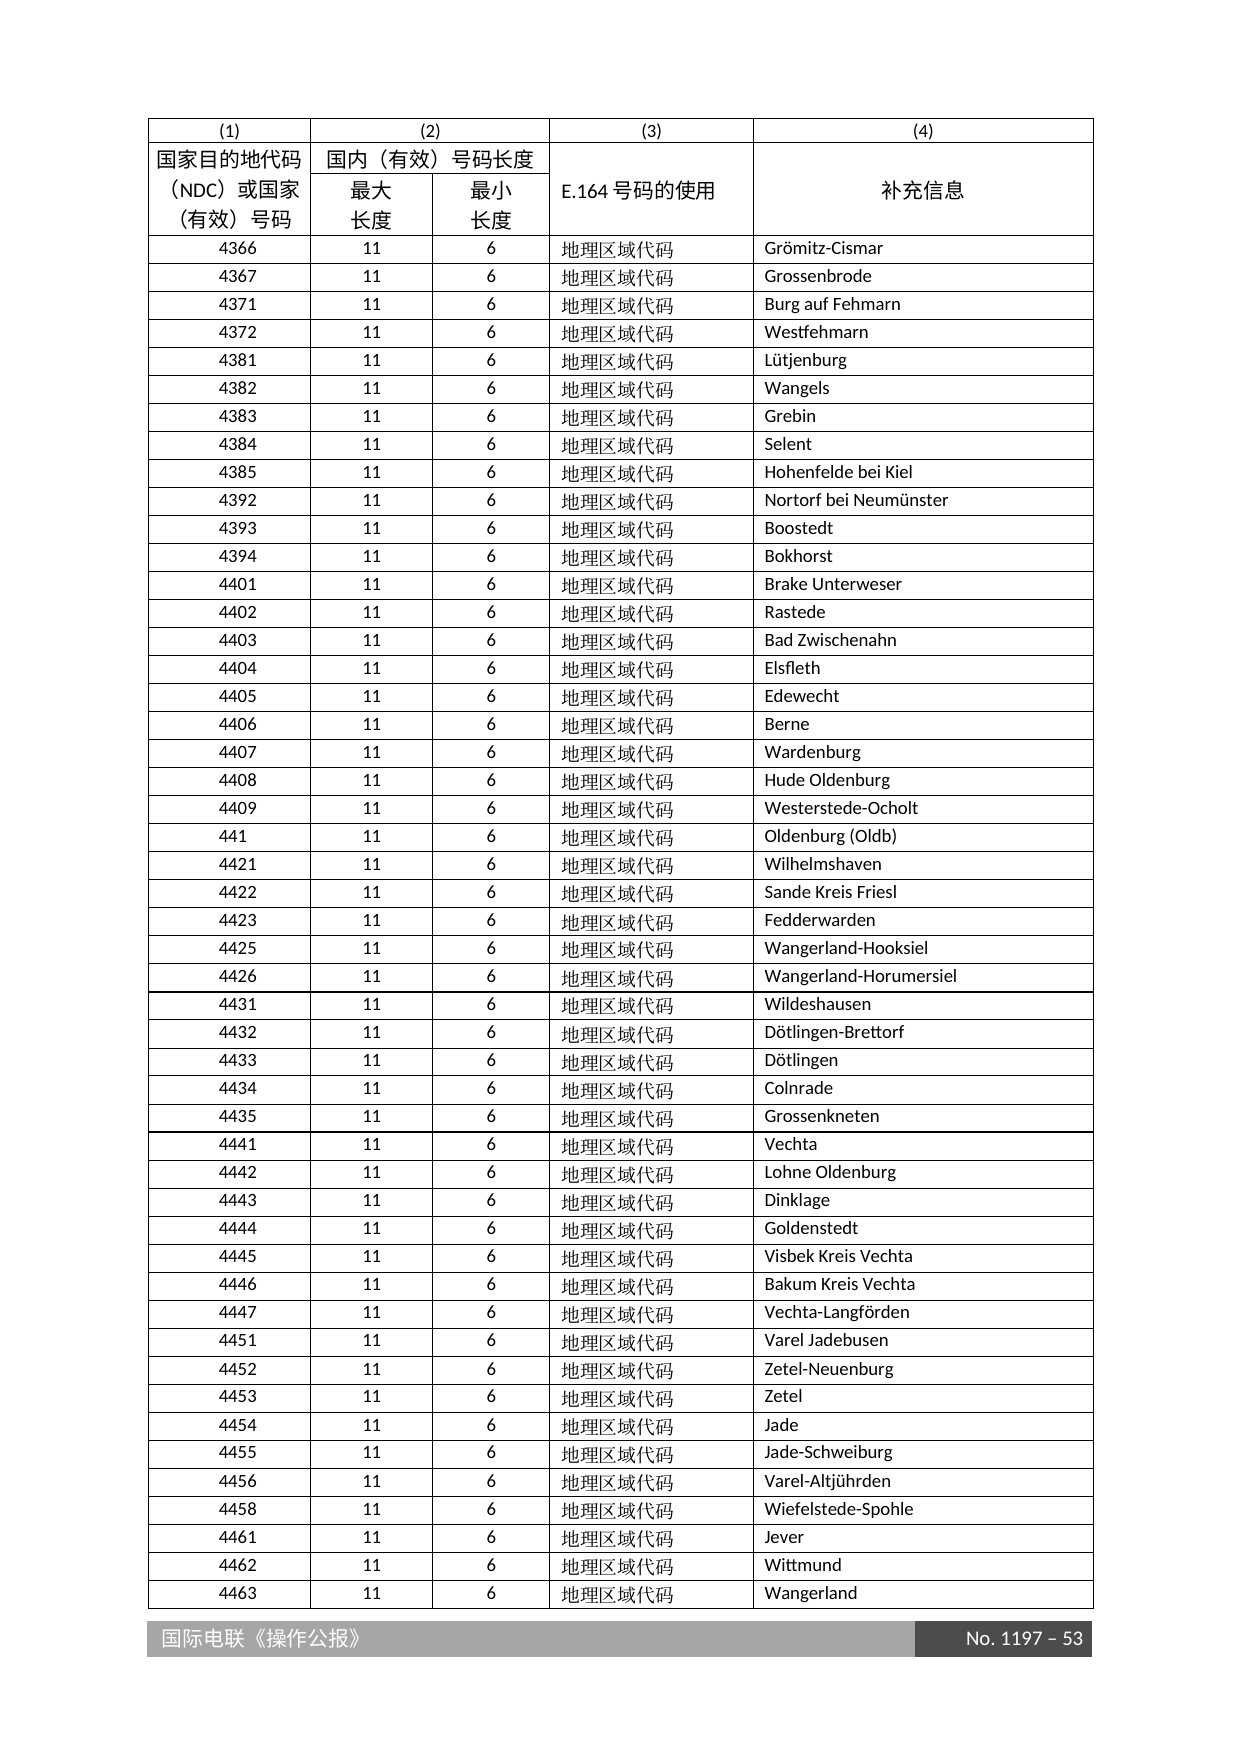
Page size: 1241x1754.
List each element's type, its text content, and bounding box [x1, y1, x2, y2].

table_header (4) [754, 119, 1093, 142]
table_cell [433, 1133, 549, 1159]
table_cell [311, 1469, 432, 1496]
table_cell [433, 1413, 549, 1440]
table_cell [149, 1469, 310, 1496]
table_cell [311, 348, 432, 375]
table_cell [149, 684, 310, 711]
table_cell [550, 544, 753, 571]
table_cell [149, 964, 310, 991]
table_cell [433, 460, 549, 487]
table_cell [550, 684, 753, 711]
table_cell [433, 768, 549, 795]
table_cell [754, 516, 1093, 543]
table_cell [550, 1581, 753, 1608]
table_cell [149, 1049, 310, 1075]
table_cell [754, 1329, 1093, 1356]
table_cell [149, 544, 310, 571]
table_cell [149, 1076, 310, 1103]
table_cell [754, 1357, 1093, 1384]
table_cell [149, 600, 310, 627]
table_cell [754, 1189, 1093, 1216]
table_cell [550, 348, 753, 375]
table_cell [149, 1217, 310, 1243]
table_cell E.164号码的使用 [550, 143, 753, 235]
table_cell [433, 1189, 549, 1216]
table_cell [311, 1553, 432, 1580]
table_header (3) [550, 119, 753, 142]
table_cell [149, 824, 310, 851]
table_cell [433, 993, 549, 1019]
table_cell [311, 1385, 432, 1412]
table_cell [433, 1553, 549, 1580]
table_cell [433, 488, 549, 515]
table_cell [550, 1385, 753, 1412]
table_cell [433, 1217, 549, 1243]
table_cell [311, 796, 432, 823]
table_cell 国内（有效）号码长度 [311, 143, 549, 173]
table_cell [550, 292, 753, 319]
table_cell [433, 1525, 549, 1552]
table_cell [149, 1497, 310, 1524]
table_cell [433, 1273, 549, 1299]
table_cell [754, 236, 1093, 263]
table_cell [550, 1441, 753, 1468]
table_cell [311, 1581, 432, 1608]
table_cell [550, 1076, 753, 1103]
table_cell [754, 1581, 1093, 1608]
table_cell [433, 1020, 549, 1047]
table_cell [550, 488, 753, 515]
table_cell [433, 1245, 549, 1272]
table_cell 国家目的地代码（NDC）或国家（有效）号码（N(S)N）的 前几位 [149, 143, 310, 235]
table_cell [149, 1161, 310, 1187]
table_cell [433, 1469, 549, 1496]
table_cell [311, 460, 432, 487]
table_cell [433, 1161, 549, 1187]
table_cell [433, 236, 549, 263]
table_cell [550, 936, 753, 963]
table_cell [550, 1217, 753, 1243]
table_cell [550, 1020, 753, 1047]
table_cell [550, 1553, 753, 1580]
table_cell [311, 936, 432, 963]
table_header (1) [149, 119, 310, 142]
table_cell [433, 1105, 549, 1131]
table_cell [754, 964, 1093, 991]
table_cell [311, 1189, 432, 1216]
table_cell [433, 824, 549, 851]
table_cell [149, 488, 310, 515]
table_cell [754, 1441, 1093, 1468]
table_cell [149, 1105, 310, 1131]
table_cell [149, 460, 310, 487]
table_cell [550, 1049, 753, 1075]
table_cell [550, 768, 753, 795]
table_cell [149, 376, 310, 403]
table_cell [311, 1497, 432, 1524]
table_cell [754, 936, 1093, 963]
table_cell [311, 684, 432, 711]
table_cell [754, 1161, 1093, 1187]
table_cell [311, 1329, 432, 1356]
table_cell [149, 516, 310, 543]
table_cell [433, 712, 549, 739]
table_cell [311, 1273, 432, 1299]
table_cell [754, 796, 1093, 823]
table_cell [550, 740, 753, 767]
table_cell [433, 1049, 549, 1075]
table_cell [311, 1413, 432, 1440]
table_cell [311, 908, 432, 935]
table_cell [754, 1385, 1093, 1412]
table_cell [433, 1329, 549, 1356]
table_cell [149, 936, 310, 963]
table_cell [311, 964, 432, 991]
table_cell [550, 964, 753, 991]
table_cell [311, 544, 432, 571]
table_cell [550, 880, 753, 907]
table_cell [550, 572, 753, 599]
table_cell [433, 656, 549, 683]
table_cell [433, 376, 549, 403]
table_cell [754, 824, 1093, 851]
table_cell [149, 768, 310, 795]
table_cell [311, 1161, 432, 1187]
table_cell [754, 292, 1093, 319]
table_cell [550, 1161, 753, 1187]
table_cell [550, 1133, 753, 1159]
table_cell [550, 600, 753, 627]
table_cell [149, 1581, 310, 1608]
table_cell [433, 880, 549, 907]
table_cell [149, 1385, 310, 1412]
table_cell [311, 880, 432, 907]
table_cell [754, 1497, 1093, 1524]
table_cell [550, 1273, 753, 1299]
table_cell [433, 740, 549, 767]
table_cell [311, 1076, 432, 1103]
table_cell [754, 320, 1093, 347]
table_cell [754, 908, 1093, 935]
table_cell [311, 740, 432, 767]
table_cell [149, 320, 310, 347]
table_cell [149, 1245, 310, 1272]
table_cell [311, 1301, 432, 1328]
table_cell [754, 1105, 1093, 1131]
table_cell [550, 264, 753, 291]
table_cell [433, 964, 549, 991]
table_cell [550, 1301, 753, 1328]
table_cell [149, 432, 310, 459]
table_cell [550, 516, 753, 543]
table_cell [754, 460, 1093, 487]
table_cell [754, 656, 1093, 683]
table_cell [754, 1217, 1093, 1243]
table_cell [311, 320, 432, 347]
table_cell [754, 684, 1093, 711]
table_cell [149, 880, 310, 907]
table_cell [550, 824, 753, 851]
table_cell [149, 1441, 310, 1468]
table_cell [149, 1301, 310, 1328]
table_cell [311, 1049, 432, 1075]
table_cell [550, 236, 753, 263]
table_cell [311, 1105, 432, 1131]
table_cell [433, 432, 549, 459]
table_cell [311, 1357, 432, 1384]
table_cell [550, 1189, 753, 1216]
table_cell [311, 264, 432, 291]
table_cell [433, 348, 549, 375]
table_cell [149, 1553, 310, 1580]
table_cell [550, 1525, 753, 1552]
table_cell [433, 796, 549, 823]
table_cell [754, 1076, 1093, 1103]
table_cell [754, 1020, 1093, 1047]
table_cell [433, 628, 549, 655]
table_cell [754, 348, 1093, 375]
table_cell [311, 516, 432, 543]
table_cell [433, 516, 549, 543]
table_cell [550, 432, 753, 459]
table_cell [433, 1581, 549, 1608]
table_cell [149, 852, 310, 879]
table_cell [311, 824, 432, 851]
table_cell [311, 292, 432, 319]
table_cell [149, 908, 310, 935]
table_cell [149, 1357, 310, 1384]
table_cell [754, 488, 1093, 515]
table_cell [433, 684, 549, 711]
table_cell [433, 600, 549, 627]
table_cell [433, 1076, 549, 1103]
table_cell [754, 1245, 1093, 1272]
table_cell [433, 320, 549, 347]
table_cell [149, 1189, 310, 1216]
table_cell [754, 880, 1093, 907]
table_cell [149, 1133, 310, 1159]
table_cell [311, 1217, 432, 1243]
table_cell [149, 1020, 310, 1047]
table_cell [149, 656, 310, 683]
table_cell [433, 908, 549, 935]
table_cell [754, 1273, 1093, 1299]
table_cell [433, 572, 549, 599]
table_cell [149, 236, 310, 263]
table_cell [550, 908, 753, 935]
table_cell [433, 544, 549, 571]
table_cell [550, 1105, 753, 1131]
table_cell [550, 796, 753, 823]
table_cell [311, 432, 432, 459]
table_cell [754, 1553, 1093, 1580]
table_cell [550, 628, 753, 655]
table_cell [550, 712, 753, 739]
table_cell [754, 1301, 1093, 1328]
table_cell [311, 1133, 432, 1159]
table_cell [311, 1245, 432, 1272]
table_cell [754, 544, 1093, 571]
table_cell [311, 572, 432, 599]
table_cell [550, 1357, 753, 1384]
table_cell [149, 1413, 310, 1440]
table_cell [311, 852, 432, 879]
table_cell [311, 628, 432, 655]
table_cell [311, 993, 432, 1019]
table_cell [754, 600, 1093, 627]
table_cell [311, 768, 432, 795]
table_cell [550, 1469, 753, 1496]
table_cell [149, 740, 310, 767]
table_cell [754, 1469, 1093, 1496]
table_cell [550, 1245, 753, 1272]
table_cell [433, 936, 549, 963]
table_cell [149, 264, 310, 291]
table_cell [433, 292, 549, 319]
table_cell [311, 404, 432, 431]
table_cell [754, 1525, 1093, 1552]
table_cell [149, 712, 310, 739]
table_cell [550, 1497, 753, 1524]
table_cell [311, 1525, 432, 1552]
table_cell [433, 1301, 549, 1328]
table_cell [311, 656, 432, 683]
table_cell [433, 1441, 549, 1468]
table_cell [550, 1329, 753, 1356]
table_cell 补充信息 [754, 143, 1093, 235]
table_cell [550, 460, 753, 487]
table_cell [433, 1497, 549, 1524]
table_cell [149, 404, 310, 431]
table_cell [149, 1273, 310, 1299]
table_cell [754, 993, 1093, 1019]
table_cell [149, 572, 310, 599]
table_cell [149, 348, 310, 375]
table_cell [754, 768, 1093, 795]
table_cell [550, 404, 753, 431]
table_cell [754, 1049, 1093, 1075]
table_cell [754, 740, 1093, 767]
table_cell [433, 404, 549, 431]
table_header (2) [311, 119, 549, 142]
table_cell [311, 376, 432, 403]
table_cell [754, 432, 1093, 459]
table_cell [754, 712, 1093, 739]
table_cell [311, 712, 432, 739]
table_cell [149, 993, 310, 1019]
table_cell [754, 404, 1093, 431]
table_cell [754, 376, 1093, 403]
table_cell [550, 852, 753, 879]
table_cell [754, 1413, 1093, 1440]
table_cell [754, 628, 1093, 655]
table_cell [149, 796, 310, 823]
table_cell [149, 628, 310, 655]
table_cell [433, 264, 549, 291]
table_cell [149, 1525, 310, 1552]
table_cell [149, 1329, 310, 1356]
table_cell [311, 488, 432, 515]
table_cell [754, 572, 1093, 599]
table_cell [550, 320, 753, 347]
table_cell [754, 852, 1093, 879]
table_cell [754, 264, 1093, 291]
table_cell 最小 长度 [433, 174, 549, 235]
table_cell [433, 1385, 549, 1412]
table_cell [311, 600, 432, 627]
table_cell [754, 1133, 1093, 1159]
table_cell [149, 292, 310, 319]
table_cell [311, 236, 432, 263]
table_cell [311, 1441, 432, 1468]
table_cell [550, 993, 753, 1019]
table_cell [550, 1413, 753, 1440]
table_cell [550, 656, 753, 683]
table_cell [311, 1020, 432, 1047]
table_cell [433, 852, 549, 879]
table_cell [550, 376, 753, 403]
table_cell 最大 长度 [311, 174, 432, 235]
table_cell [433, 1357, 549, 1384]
